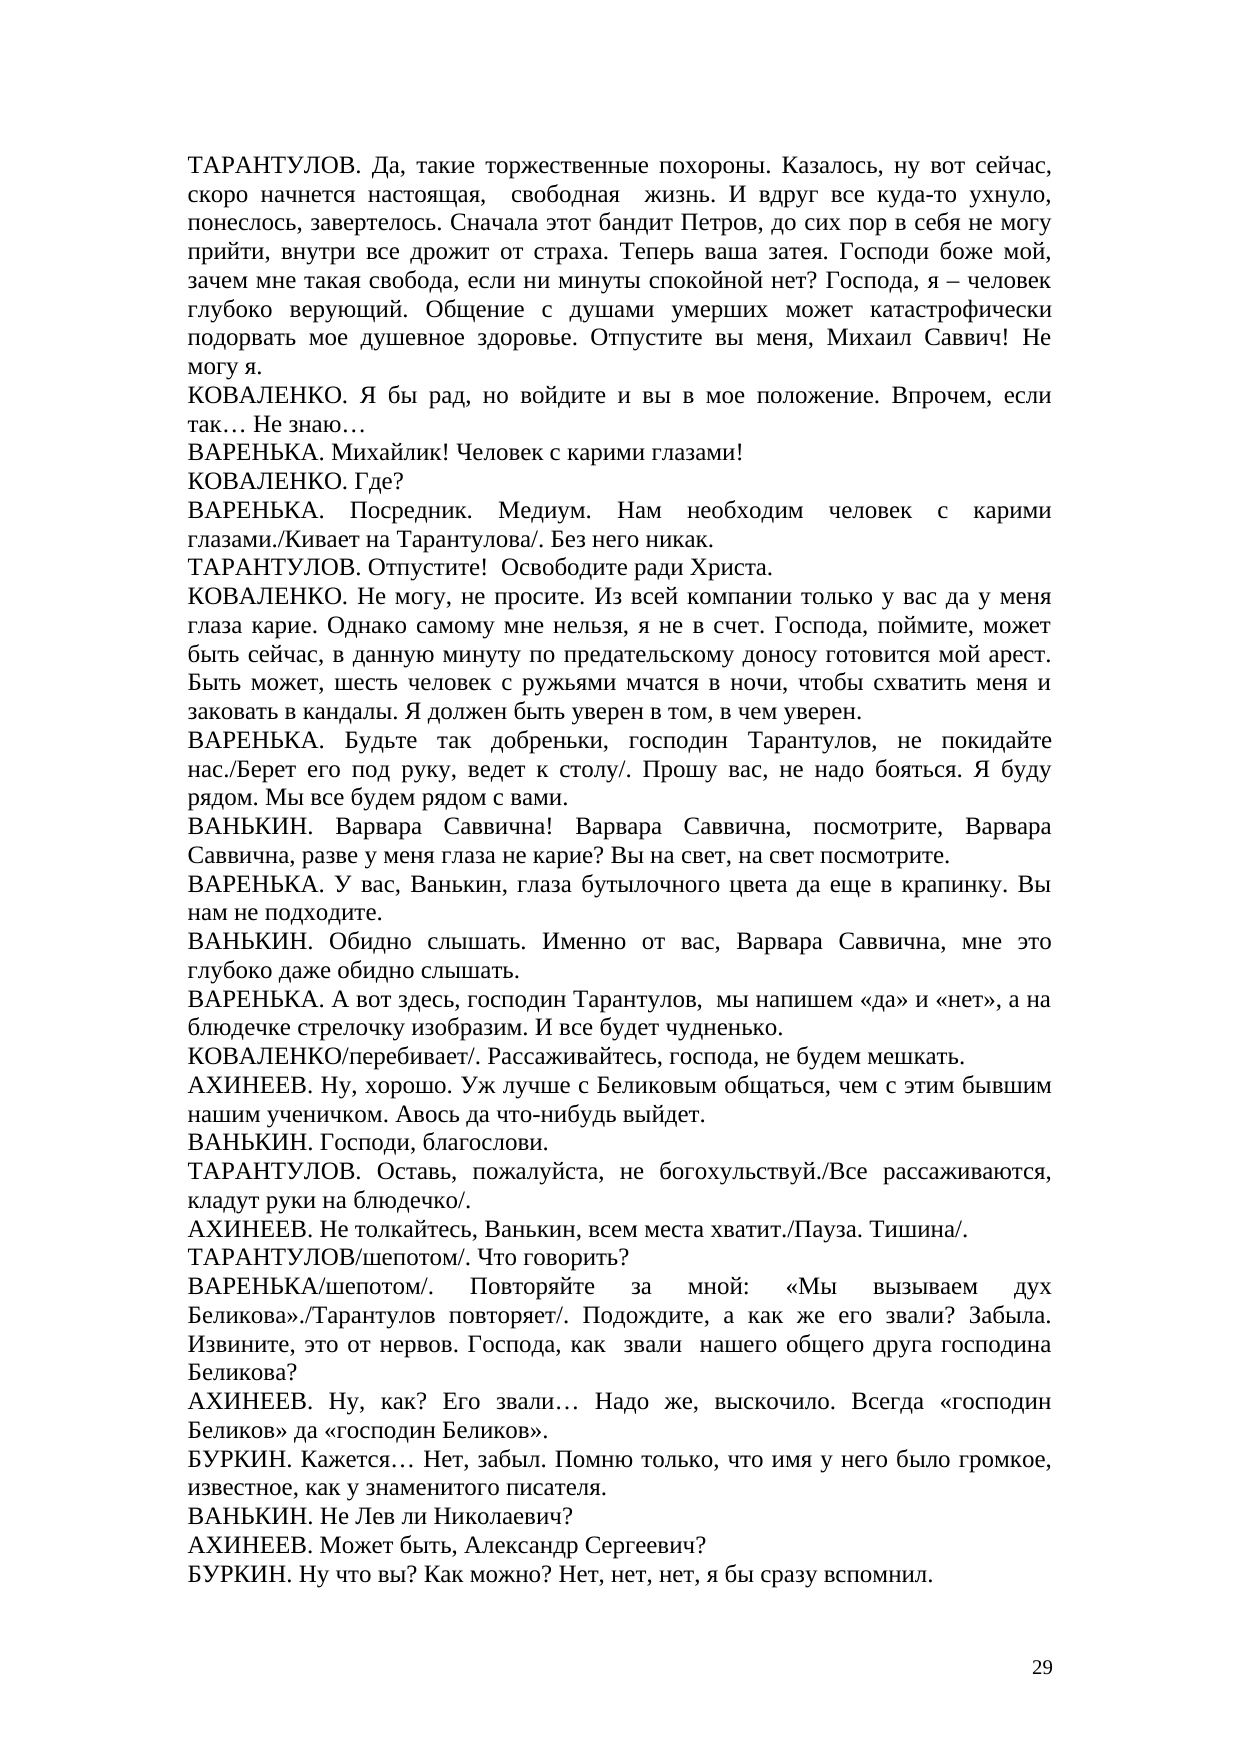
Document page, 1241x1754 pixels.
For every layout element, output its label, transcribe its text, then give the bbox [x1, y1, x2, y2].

text ТАРАНТУЛОВ. Да, такие торжественные похороны. Казалось, ну вот сейчас, скоро начнется настоящая, свободная жизнь. И вдруг все куда-то ухнуло, понеслось, завертелось. Сначала этот бандит Петров, до сих пор в себя не могу прийти, внутри все дрожит от страха. Теперь ваша затея. Господи боже мой, зачем мне такая свобода, если ни минуты спокойной нет? Господа, я – человек глубоко верующий. Общение с душами умерших может катастрофически подорвать мое душевное здоровье. Отпустите вы меня, Михаил Саввич! Не могу я. [187, 150, 1053, 380]
text ВАРЕНЬКА. У вас, Ванькин, глаза бутылочного цвета да еще в крапинку. Вы нам не подходите. [187, 869, 1053, 926]
text БУРКИН. Ну что вы? Как можно? Нет, нет, нет, я бы сразу вспомнил. [187, 1559, 1053, 1587]
text КОВАЛЕНКО. Не могу, не просите. Из всей компании только у вас да у меня глаза карие. Однако самому мне нельзя, я не в счет. Господа, поймите, может быть сейчас, в данную минуту по предательскому доносу готовится мой арест. Быть может, шесть человек с ружьями мчатся в ночи, чтобы схватить меня и заковать в кандалы. Я должен быть уверен в том, в чем уверен. [187, 581, 1053, 725]
text БУРКИН. Кажется… Нет, забыл. Помню только, что имя у него было громкое, известное, как у знаменитого писателя. [187, 1444, 1053, 1501]
text ТАРАНТУЛОВ/шепотом/. Что говорить? [187, 1242, 1053, 1271]
text АХИНЕЕВ. Ну, как? Его звали… Надо же, выскочило. Всегда «господин Беликов» да «господин Беликов». [187, 1386, 1053, 1444]
text ВАРЕНЬКА. Михайлик! Человек с карими глазами! [187, 437, 1053, 466]
text ВАНЬКИН. Не Лев ли Николаевич? [187, 1501, 1053, 1530]
text КОВАЛЕНКО. Я бы рад, но войдите и вы в мое положение. Впрочем, если так… Не знаю… [187, 380, 1053, 437]
text ВАРЕНЬКА/шепотом/. Повторяйте за мной: «Мы вызываем дух Беликова»./Тарантулов повторяет/. Подождите, а как же его звали? Забыла. Извините, это от нервов. Господа, как звали нашего общего друга господина Беликова? [187, 1271, 1053, 1386]
text ТАРАНТУЛОВ. Отпустите! Освободите ради Христа. [187, 552, 1053, 581]
text АХИНЕЕВ. Ну, хорошо. Уж лучше с Беликовым общаться, чем с этим бывшим нашим ученичком. Авось да что-нибудь выйдет. [187, 1070, 1053, 1127]
text ВАНЬКИН. Обидно слышать. Именно от вас, Варвара Саввична, мне это глубоко даже обидно слышать. [187, 926, 1053, 984]
text КОВАЛЕНКО. Где? [187, 466, 1053, 495]
text ВАРЕНЬКА. А вот здесь, господин Тарантулов, мы напишем «да» и «нет», а на блюдечке стрелочку изобразим. И все будет чудненько. [187, 984, 1053, 1041]
text ВАРЕНЬКА. Посредник. Медиум. Нам необходим человек с карими глазами./Кивает на Тарантулова/. Без него никак. [187, 495, 1053, 552]
text ТАРАНТУЛОВ. Оставь, пожалуйста, не богохульствуй./Все рассаживаются, кладут руки на блюдечко/. [187, 1156, 1053, 1214]
text КОВАЛЕНКО/перебивает/. Рассаживайтесь, господа, не будем мешкать. [187, 1041, 1053, 1070]
text АХИНЕЕВ. Не толкайтесь, Ванькин, всем места хватит./Пауза. Тишина/. [187, 1214, 1053, 1242]
text ВАНЬКИН. Господи, благослови. [187, 1127, 1053, 1156]
text АХИНЕЕВ. Может быть, Александр Сергеевич? [187, 1530, 1053, 1559]
text ВАРЕНЬКА. Будьте так добреньки, господин Тарантулов, не покидайте нас./Берет его под руку, ведет к столу/. Прошу вас, не надо бояться. Я буду рядом. Мы все будем рядом с вами. [187, 725, 1053, 811]
text ВАНЬКИН. Варвара Саввична! Варвара Саввична, посмотрите, Варвара Саввична, разве у меня глаза не карие? Вы на свет, на свет посмотрите. [187, 811, 1053, 869]
